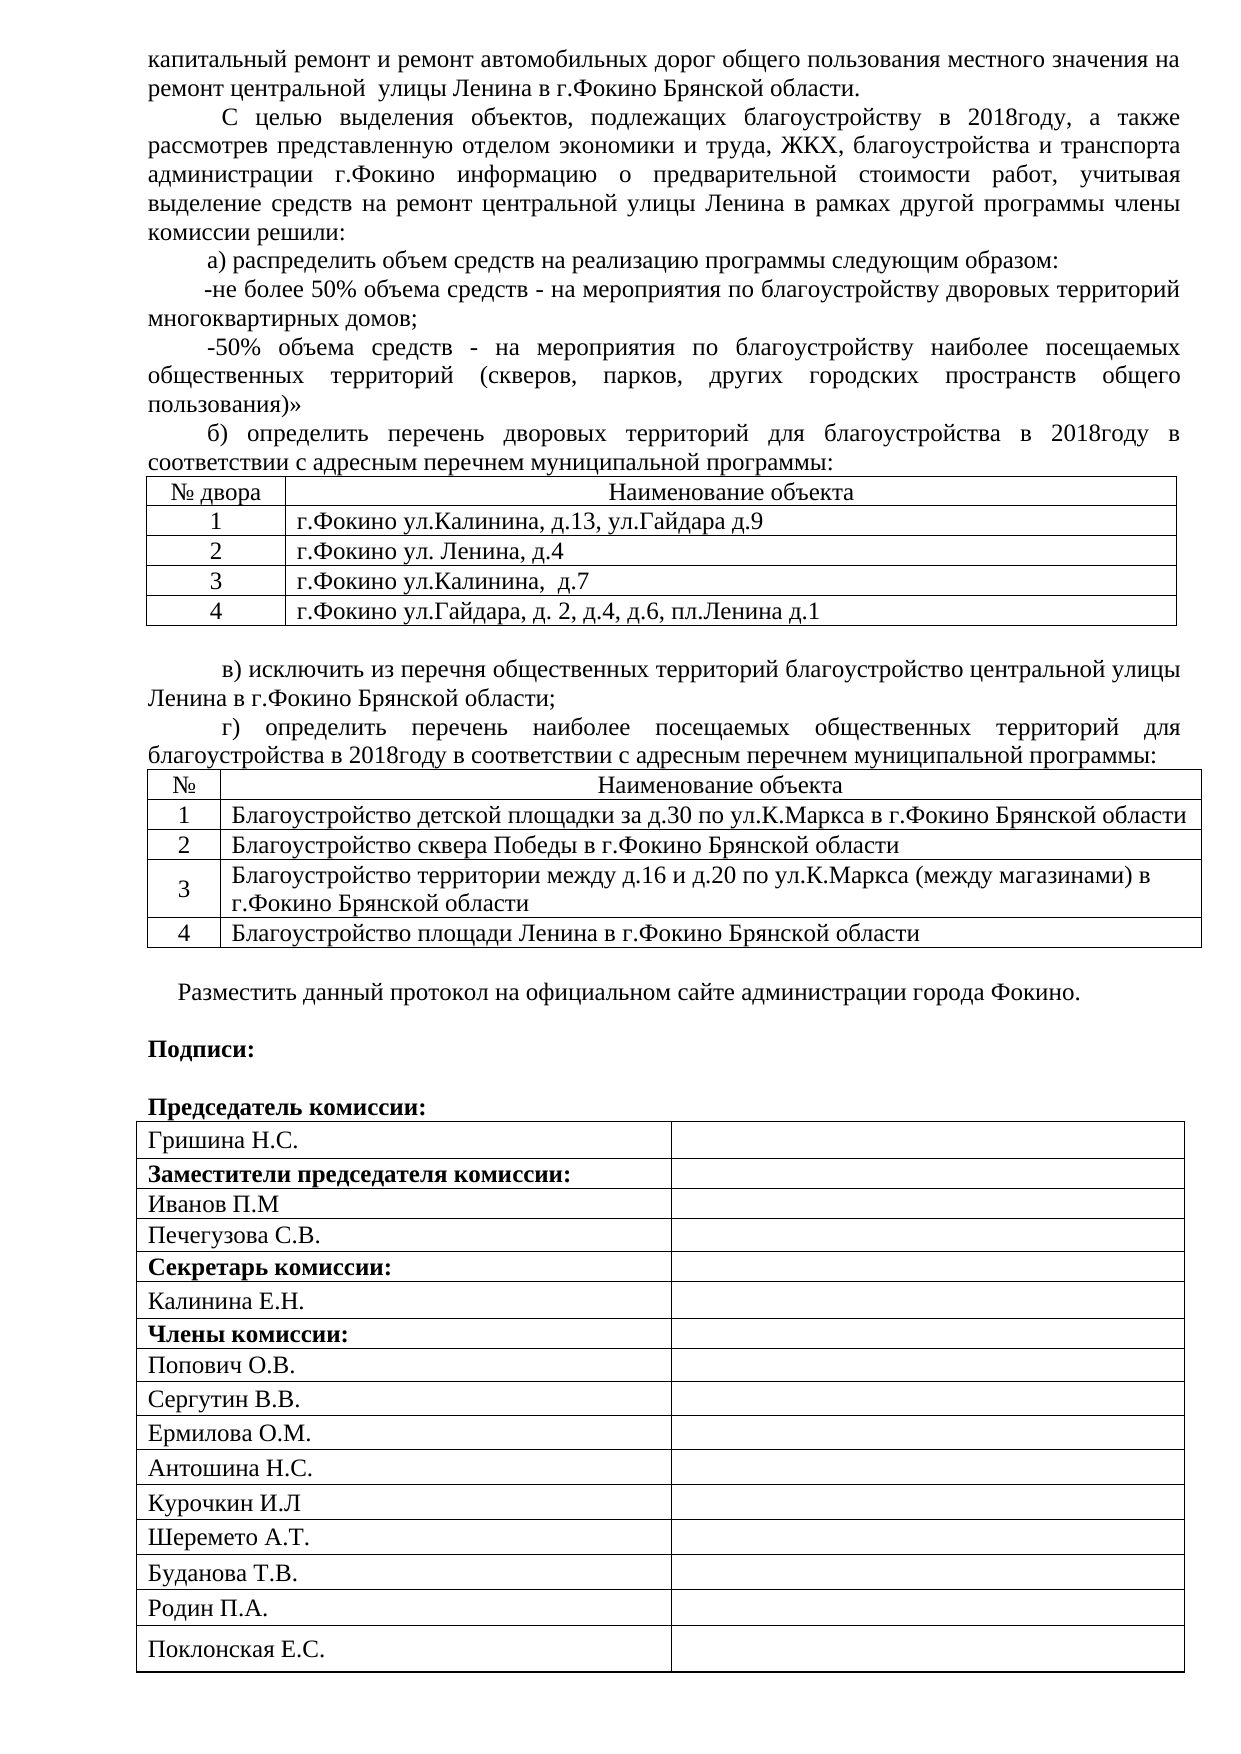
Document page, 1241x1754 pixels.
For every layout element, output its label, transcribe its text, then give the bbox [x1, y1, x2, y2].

table_cell Благоустройство территории между д.16 и д.20 по ул.К.Маркса (между магазинами) в г.Фокино Брянской области [221, 860, 1201, 917]
text -не более 50% объема средств - на мероприятия по благоустройству дворовых территорий многоквартирных домов; [148, 274, 1181, 332]
table_header Гришина Н.С. [137, 1122, 671, 1158]
table_cell [672, 1626, 1184, 1671]
table_cell г.Фокино ул.Калинина, д.7 [286, 566, 1176, 595]
list г) определить перечень наиболее посещаемых общественных территорий для благоустройства в 2018году в соответствии с адресным перечнем муниципальной программы: [148, 712, 1181, 769]
text б) определить перечень дворовых территорий для благоустройства в 2018году в соответствии с адресным перечнем муниципальной программы: [148, 418, 1181, 476]
table_cell [672, 1520, 1184, 1554]
table_cell [672, 1555, 1184, 1589]
table_header [672, 1122, 1184, 1158]
table_cell Родин П.А. [137, 1590, 671, 1625]
table_cell Буданова Т.В. [137, 1555, 671, 1589]
table_cell Заместители председателя комиссии: [137, 1159, 671, 1188]
table_cell Благоустройство площади Ленина в г.Фокино Брянской области [221, 918, 1201, 947]
table_cell Ермилова О.М. [137, 1416, 671, 1449]
table_cell [672, 1252, 1184, 1281]
text -50% объема средств - на мероприятия по благоустройству наиболее посещаемых общественных территорий (скверов, парков, других городских пространств общего пользования)» [148, 332, 1181, 418]
table_cell Сергутин В.В. [137, 1382, 671, 1415]
table_cell Поклонская Е.С. [137, 1626, 671, 1671]
table_cell [672, 1416, 1184, 1449]
table_cell 1 [148, 800, 220, 829]
table_cell Попович О.В. [137, 1349, 671, 1381]
table_cell [672, 1590, 1184, 1625]
table_cell Благоустройство детской площадки за д.30 по ул.К.Маркса в г.Фокино Брянской области [221, 800, 1201, 829]
table_cell [672, 1349, 1184, 1381]
table_cell [672, 1189, 1184, 1218]
table_cell [672, 1159, 1184, 1188]
table_cell Калинина Е.Н. [137, 1282, 671, 1318]
table_cell Благоустройство сквера Победы в г.Фокино Брянской области [221, 830, 1201, 859]
table_header № двора [147, 477, 285, 505]
table_cell [672, 1450, 1184, 1484]
table_header № [148, 770, 220, 799]
table_cell Печегузова С.В. [137, 1219, 671, 1251]
table_cell [672, 1382, 1184, 1415]
table_cell Секретарь комиссии: [137, 1252, 671, 1281]
table_cell [672, 1319, 1184, 1348]
table_cell г.Фокино ул. Ленина, д.4 [286, 536, 1176, 565]
table_cell 3 [148, 860, 220, 917]
table_cell Иванов П.М [137, 1189, 671, 1218]
text Председатель комиссии: [148, 1092, 1181, 1121]
table_cell 2 [147, 536, 285, 565]
text а) распределить объем средств на реализацию программы следующим образом: [148, 246, 1181, 274]
table_cell [672, 1485, 1184, 1519]
table_cell 2 [148, 830, 220, 859]
list в) исключить из перечня общественных территорий благоустройство центральной улицы Ленина в г.Фокино Брянской области; [148, 654, 1181, 712]
table_cell 3 [147, 566, 285, 595]
table_cell [672, 1219, 1184, 1251]
table_header Наименование объекта [286, 477, 1176, 505]
table_cell 4 [148, 918, 220, 947]
table_cell Члены комиссии: [137, 1319, 671, 1348]
text Подписи: [148, 1034, 1181, 1063]
table_cell [672, 1282, 1184, 1318]
text С целью выделения объектов, подлежащих благоустройству в 2018году, а также рассмотрев представленную отделом экономики и труда, ЖКХ, благоустройства и транспорта администрации г.Фокино информацию о предварительной стоимости работ, учитывая выделение средств на ремонт центральной улицы Ленина в рамках другой программы члены комиссии решили: [148, 102, 1181, 246]
table_cell 1 [147, 506, 285, 535]
table_cell Курочкин И.Л [137, 1485, 671, 1519]
table_cell Шеремето А.Т. [137, 1520, 671, 1554]
table_cell 4 [147, 596, 285, 624]
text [148, 44, 1181, 102]
table_cell г.Фокино ул.Калинина, д.13, ул.Гайдара д.9 [286, 506, 1176, 535]
text Разместить данный протокол на официальном сайте администрации города Фокино. [148, 977, 1181, 1006]
table_cell г.Фокино ул.Гайдара, д. 2, д.4, д.6, пл.Ленина д.1 [286, 596, 1176, 624]
table_cell Антошина Н.С. [137, 1450, 671, 1484]
table_header Наименование объекта [221, 770, 1201, 799]
